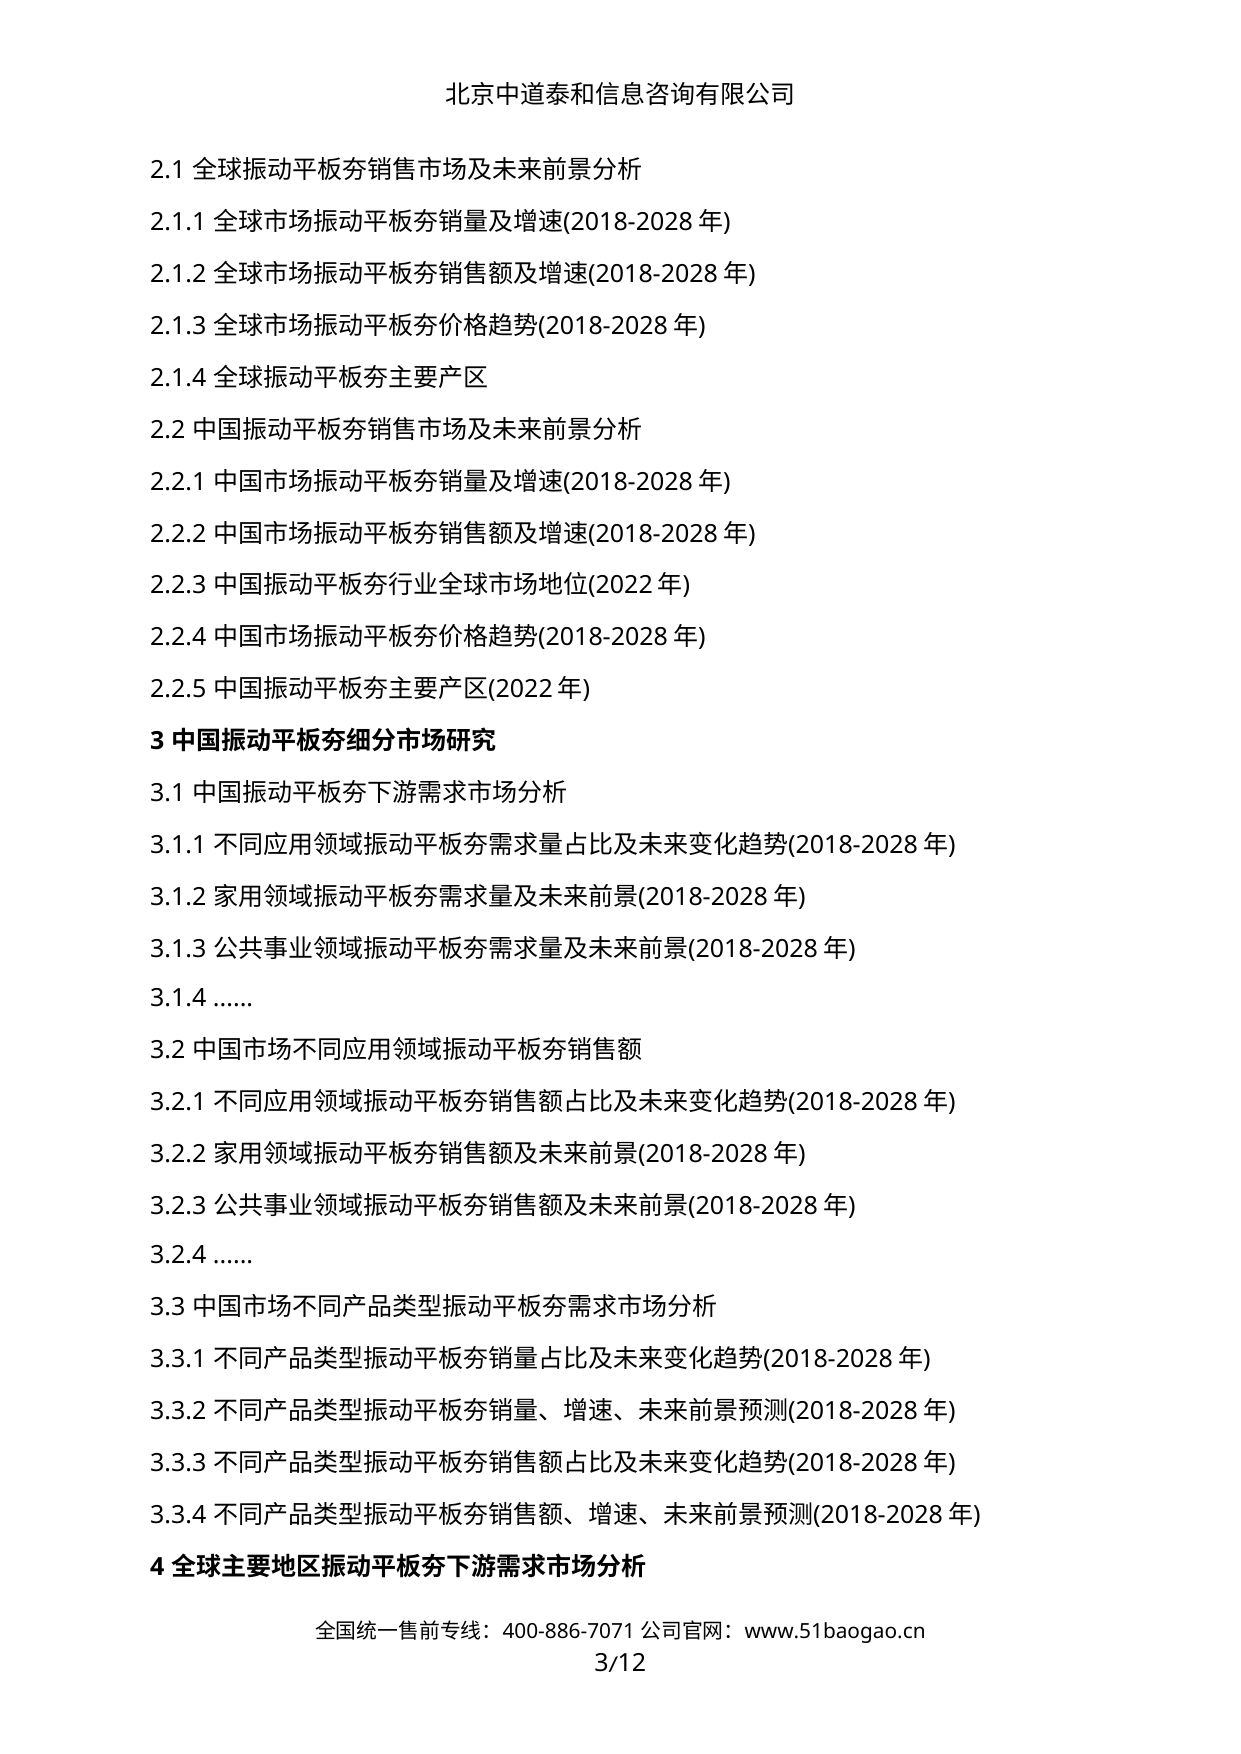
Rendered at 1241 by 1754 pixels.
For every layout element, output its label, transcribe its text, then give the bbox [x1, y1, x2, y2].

text 2.1 全球振动平板夯销售市场及未来前景分析 [150, 150, 1090, 186]
text 3.1.3 公共事业领域振动平板夯需求量及未来前景(2018-2028年) [150, 928, 1090, 964]
text 3.3.1 不同产品类型振动平板夯销量占比及未来变化趋势(2018-2028年) [150, 1339, 1090, 1375]
text 3.1.2 家用领域振动平板夯需求量及未来前景(2018-2028年) [150, 876, 1090, 912]
text 2.1.4 全球振动平板夯主要产区 [150, 357, 1090, 394]
text 2.1.1 全球市场振动平板夯销量及增速(2018-2028年) [150, 202, 1090, 238]
text 3.3.3 不同产品类型振动平板夯销售额占比及未来变化趋势(2018-2028年) [150, 1442, 1090, 1479]
text 3.2.2 家用领域振动平板夯销售额及未来前景(2018-2028年) [150, 1133, 1090, 1170]
text 3.1 中国振动平板夯下游需求市场分析 [150, 772, 1090, 809]
text 4 全球主要地区振动平板夯下游需求市场分析 [150, 1546, 1090, 1582]
text 2.2 中国振动平板夯销售市场及未来前景分析 [150, 409, 1090, 446]
text 3.2.4 ...... [150, 1237, 1090, 1271]
text 2.2.3 中国振动平板夯行业全球市场地位(2022年) [150, 565, 1090, 601]
text 3.2.1 不同应用领域振动平板夯销售额占比及未来变化趋势(2018-2028年) [150, 1082, 1090, 1118]
text 2.1.2 全球市场振动平板夯销售额及增速(2018-2028年) [150, 254, 1090, 290]
text 3.2 中国市场不同应用领域振动平板夯销售额 [150, 1030, 1090, 1066]
text 3.2.3 公共事业领域振动平板夯销售额及未来前景(2018-2028年) [150, 1185, 1090, 1222]
text 3.1.1 不同应用领域振动平板夯需求量占比及未来变化趋势(2018-2028年) [150, 824, 1090, 861]
text 3.3 中国市场不同产品类型振动平板夯需求市场分析 [150, 1287, 1090, 1323]
text 3.1.4 ...... [150, 980, 1090, 1014]
text 3.3.2 不同产品类型振动平板夯销量、增速、未来前景预测(2018-2028年) [150, 1391, 1090, 1427]
text 2.2.1 中国市场振动平板夯销量及增速(2018-2028年) [150, 461, 1090, 497]
text 2.1.3 全球市场振动平板夯价格趋势(2018-2028年) [150, 306, 1090, 342]
text 2.2.2 中国市场振动平板夯销售额及增速(2018-2028年) [150, 513, 1090, 549]
text 3.3.4 不同产品类型振动平板夯销售额、增速、未来前景预测(2018-2028年) [150, 1494, 1090, 1531]
text 2.2.4 中国市场振动平板夯价格趋势(2018-2028年) [150, 617, 1090, 653]
text 2.2.5 中国振动平板夯主要产区(2022年) [150, 669, 1090, 705]
text 3 中国振动平板夯细分市场研究 [150, 721, 1090, 757]
